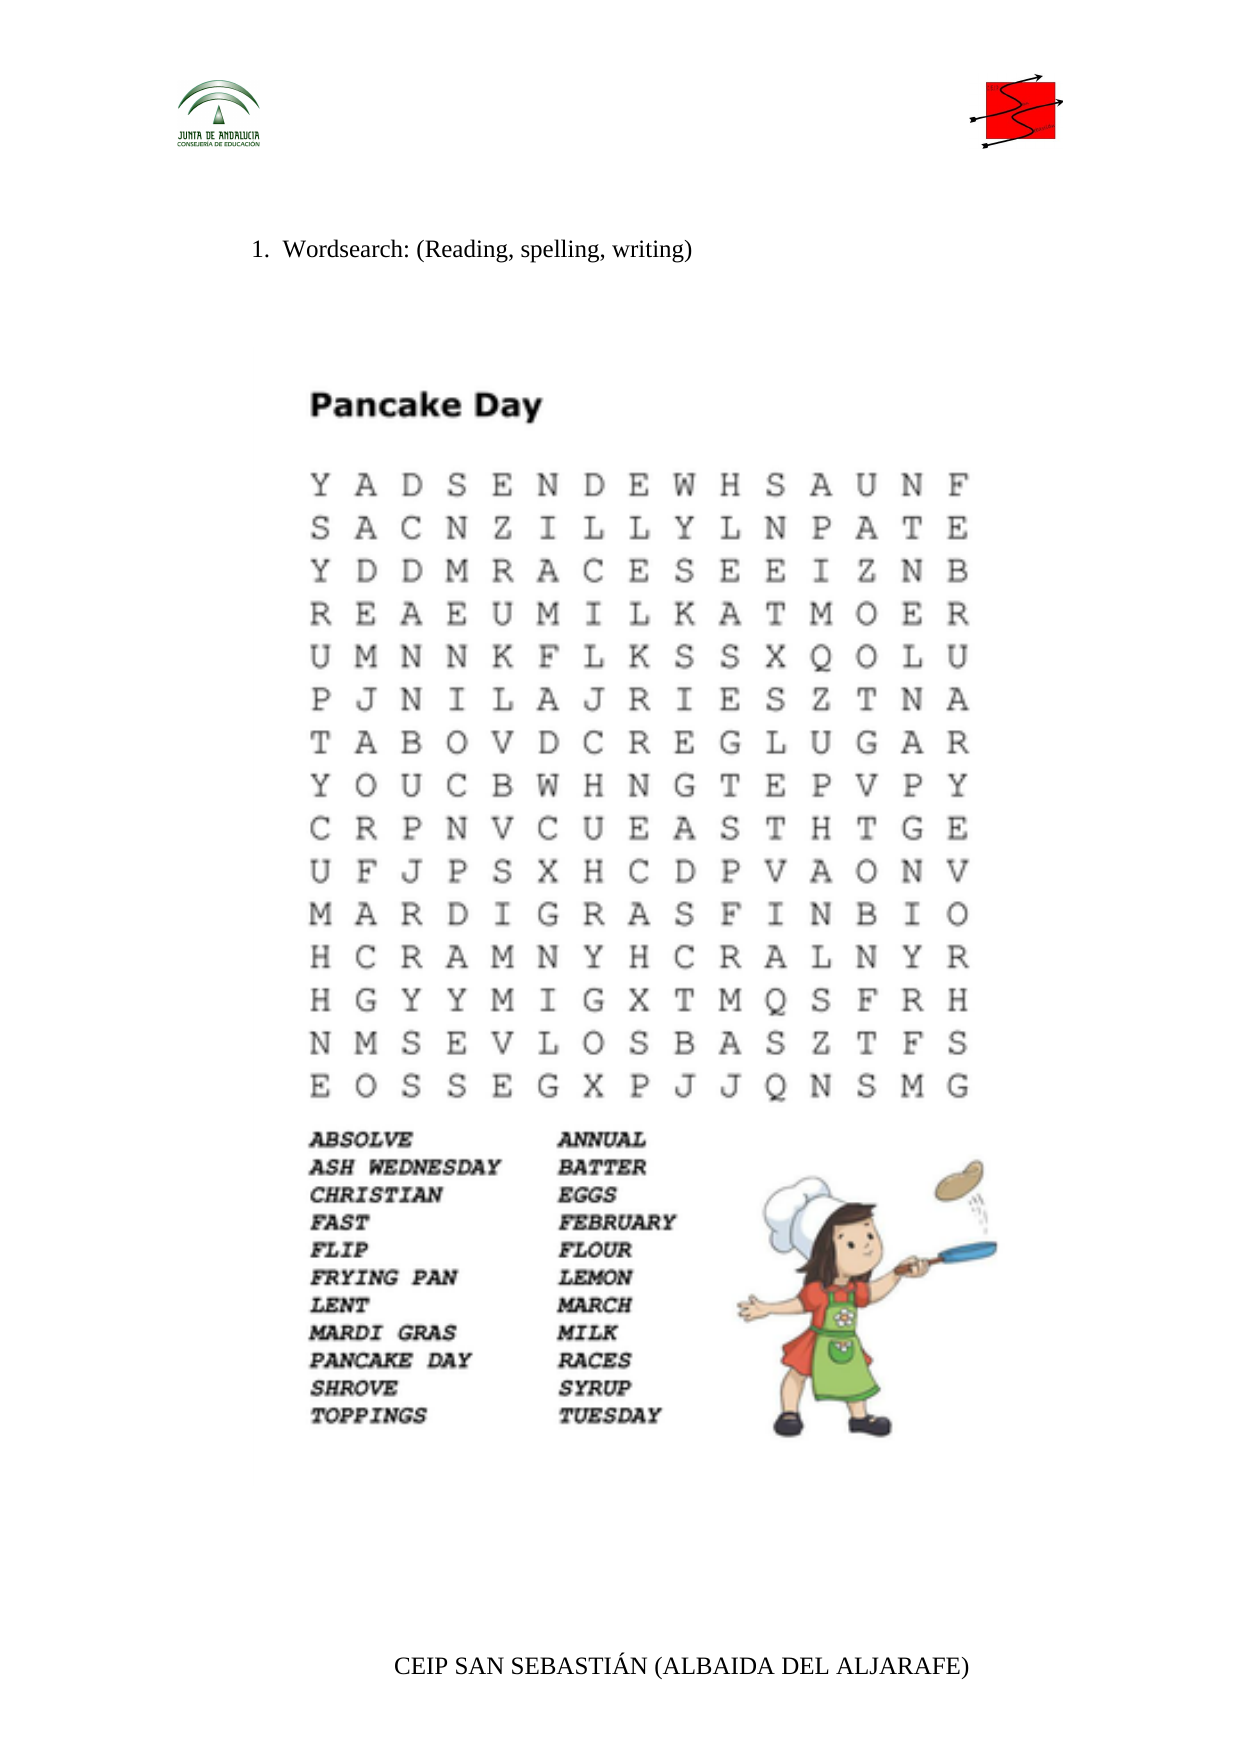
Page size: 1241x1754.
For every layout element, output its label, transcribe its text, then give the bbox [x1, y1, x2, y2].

picture [252, 347, 1059, 1486]
text 1. Wordsearch: (Reading, spelling, writing) [177, 234, 1063, 263]
picture [969, 73, 1063, 149]
picture [177, 80, 260, 149]
